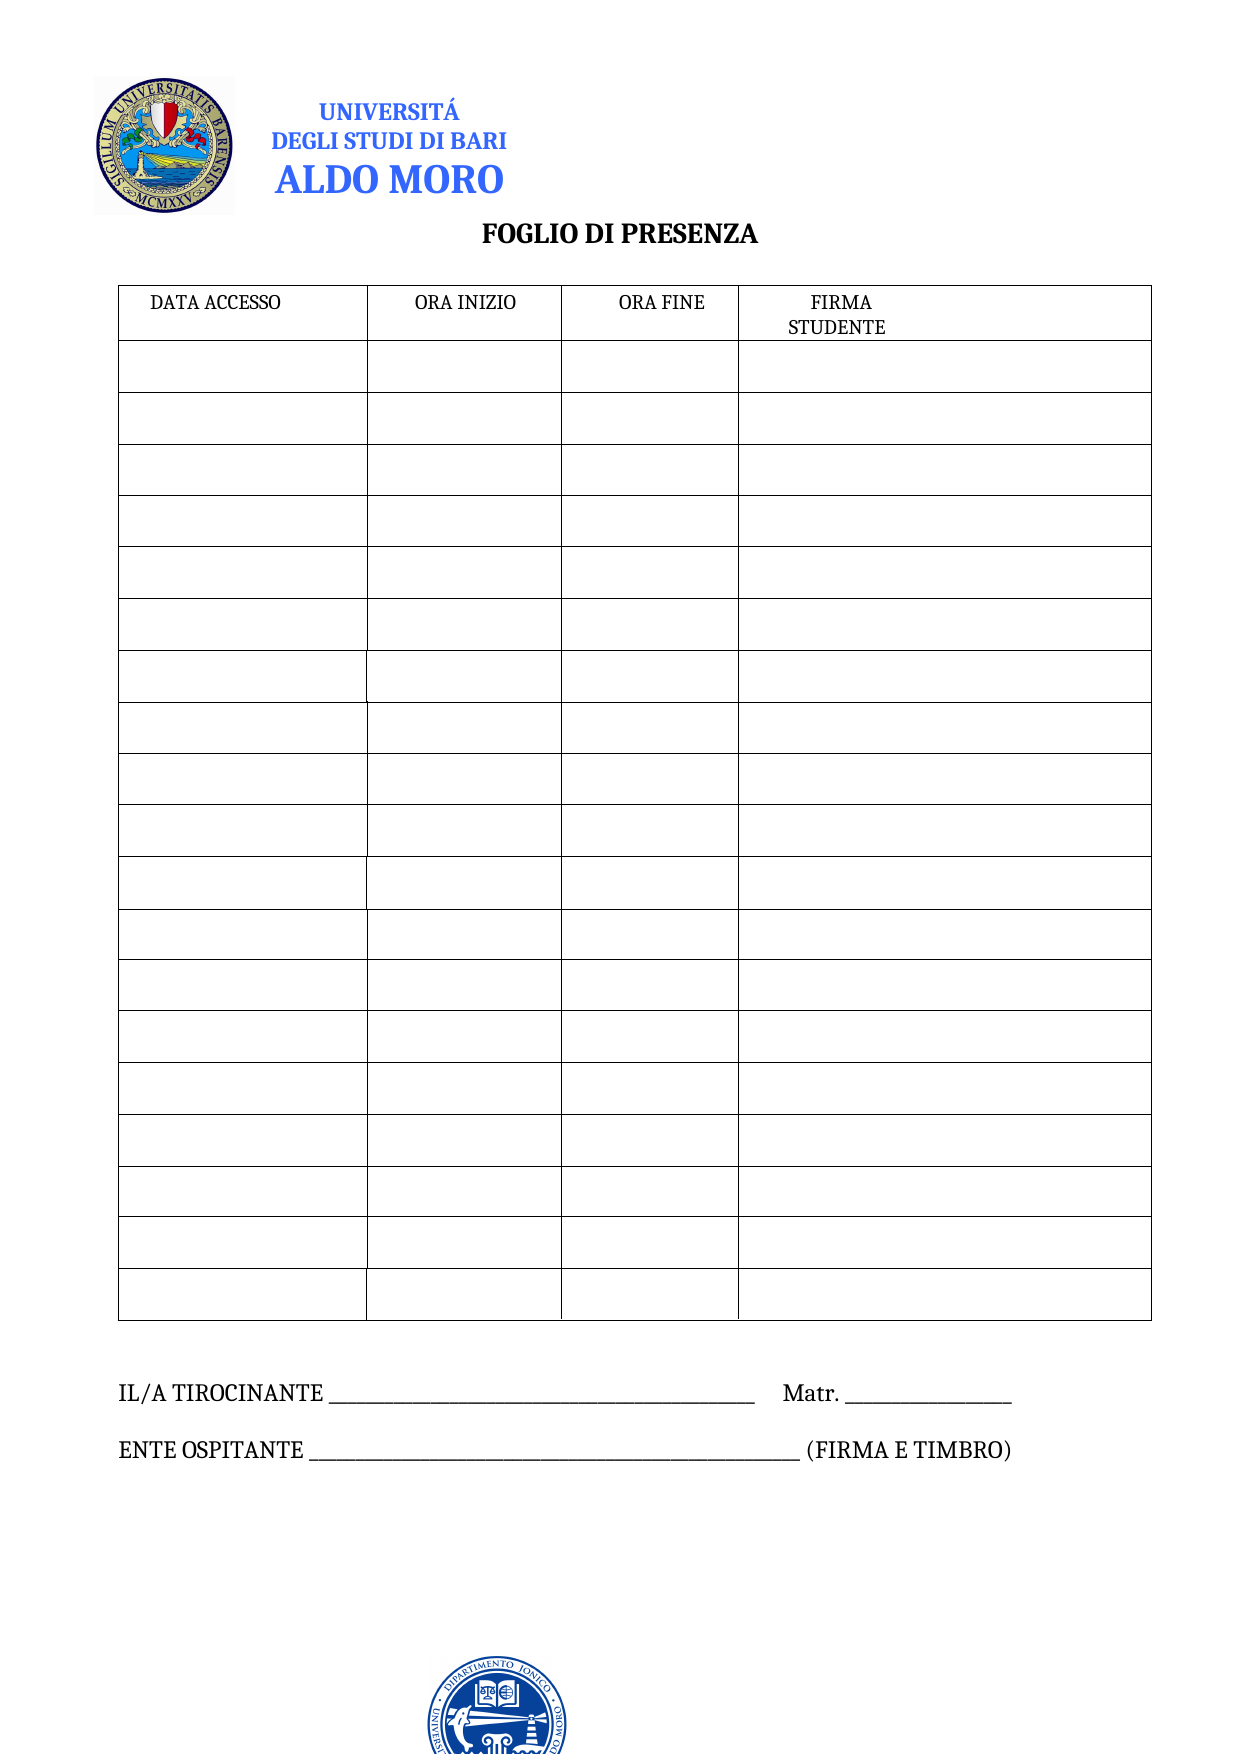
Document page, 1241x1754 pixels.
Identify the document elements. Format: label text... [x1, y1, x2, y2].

table_cell [119, 805, 367, 856]
table_cell [562, 857, 738, 909]
table_cell [739, 496, 1151, 546]
table_cell [119, 960, 367, 1009]
table_cell [739, 1217, 1151, 1267]
table_cell [368, 910, 561, 959]
table_cell [739, 599, 1151, 650]
picture [93, 76, 236, 215]
table_cell [119, 1115, 367, 1166]
text IL/A TIROCINANTE ______________________________________________ Matr. __________________ [118, 1378, 1122, 1407]
table_cell [368, 599, 561, 650]
table_cell [119, 1011, 367, 1062]
table_cell [119, 1269, 366, 1320]
text ENTE OSPITANTE _____________________________________________________ (FIRMA E TIMBRO) [118, 1436, 1122, 1465]
table_cell [119, 754, 367, 804]
table_cell [368, 1063, 561, 1114]
table_cell [368, 1115, 561, 1166]
picture [426, 1653, 567, 1754]
table_cell [119, 651, 366, 701]
table_cell [739, 754, 1151, 804]
table_cell [119, 445, 367, 495]
table_cell [739, 910, 1151, 959]
table_cell [739, 393, 1151, 444]
table_cell [368, 960, 561, 1009]
table_cell [368, 1217, 561, 1267]
table_cell [368, 1011, 561, 1062]
table_cell [367, 857, 561, 909]
table_cell [739, 651, 1151, 701]
table_cell [368, 754, 561, 804]
table_cell [562, 651, 738, 701]
table_cell [119, 703, 367, 753]
table_cell [739, 857, 1151, 909]
table_cell [562, 393, 738, 444]
table_cell [119, 341, 367, 392]
table_cell [119, 393, 367, 444]
table_cell [562, 1115, 738, 1166]
table_cell [562, 703, 738, 753]
table_cell [739, 341, 1151, 392]
table_cell [739, 1167, 1151, 1216]
table_cell [562, 341, 738, 392]
table_cell [562, 1011, 738, 1062]
table_cell [368, 703, 561, 753]
table_cell [562, 754, 738, 804]
table_cell [119, 496, 367, 546]
table_cell [561, 1269, 738, 1320]
table_cell [739, 1063, 1151, 1114]
table_cell [119, 857, 366, 909]
table_header ORA FINE [562, 286, 738, 339]
table_cell [739, 547, 1151, 597]
table_cell [562, 547, 738, 597]
table_header FIRMA STUDENTE [739, 286, 1151, 339]
table_cell [739, 960, 1151, 1009]
table_cell [119, 1217, 367, 1267]
table_cell [119, 910, 367, 959]
table_cell [562, 1217, 738, 1267]
table_cell [739, 805, 1151, 856]
table_cell [119, 599, 367, 650]
table_cell [119, 547, 367, 597]
table_cell [562, 1063, 738, 1114]
table_cell [368, 341, 561, 392]
table_cell [368, 547, 561, 597]
table_cell [367, 1269, 561, 1320]
table_cell [368, 496, 561, 546]
table_cell [739, 1011, 1151, 1062]
table_cell [368, 393, 561, 444]
table_cell [562, 445, 738, 495]
table_header DATA ACCESSO [119, 286, 367, 339]
table_cell [739, 1115, 1151, 1166]
table_cell [562, 910, 738, 959]
table_cell [562, 599, 738, 650]
table_cell [562, 1167, 738, 1216]
table_cell [562, 805, 738, 856]
table_cell [368, 445, 561, 495]
table_cell [738, 1269, 1151, 1320]
table_cell [368, 1167, 561, 1216]
table_cell [739, 445, 1151, 495]
table_cell [739, 703, 1151, 753]
table_cell [562, 496, 738, 546]
table_header ORA INIZIO [368, 286, 561, 339]
table_cell [119, 1167, 367, 1216]
table_cell [562, 960, 738, 1009]
table_cell [119, 1063, 367, 1114]
table_cell [368, 805, 561, 856]
table_cell [367, 651, 561, 701]
